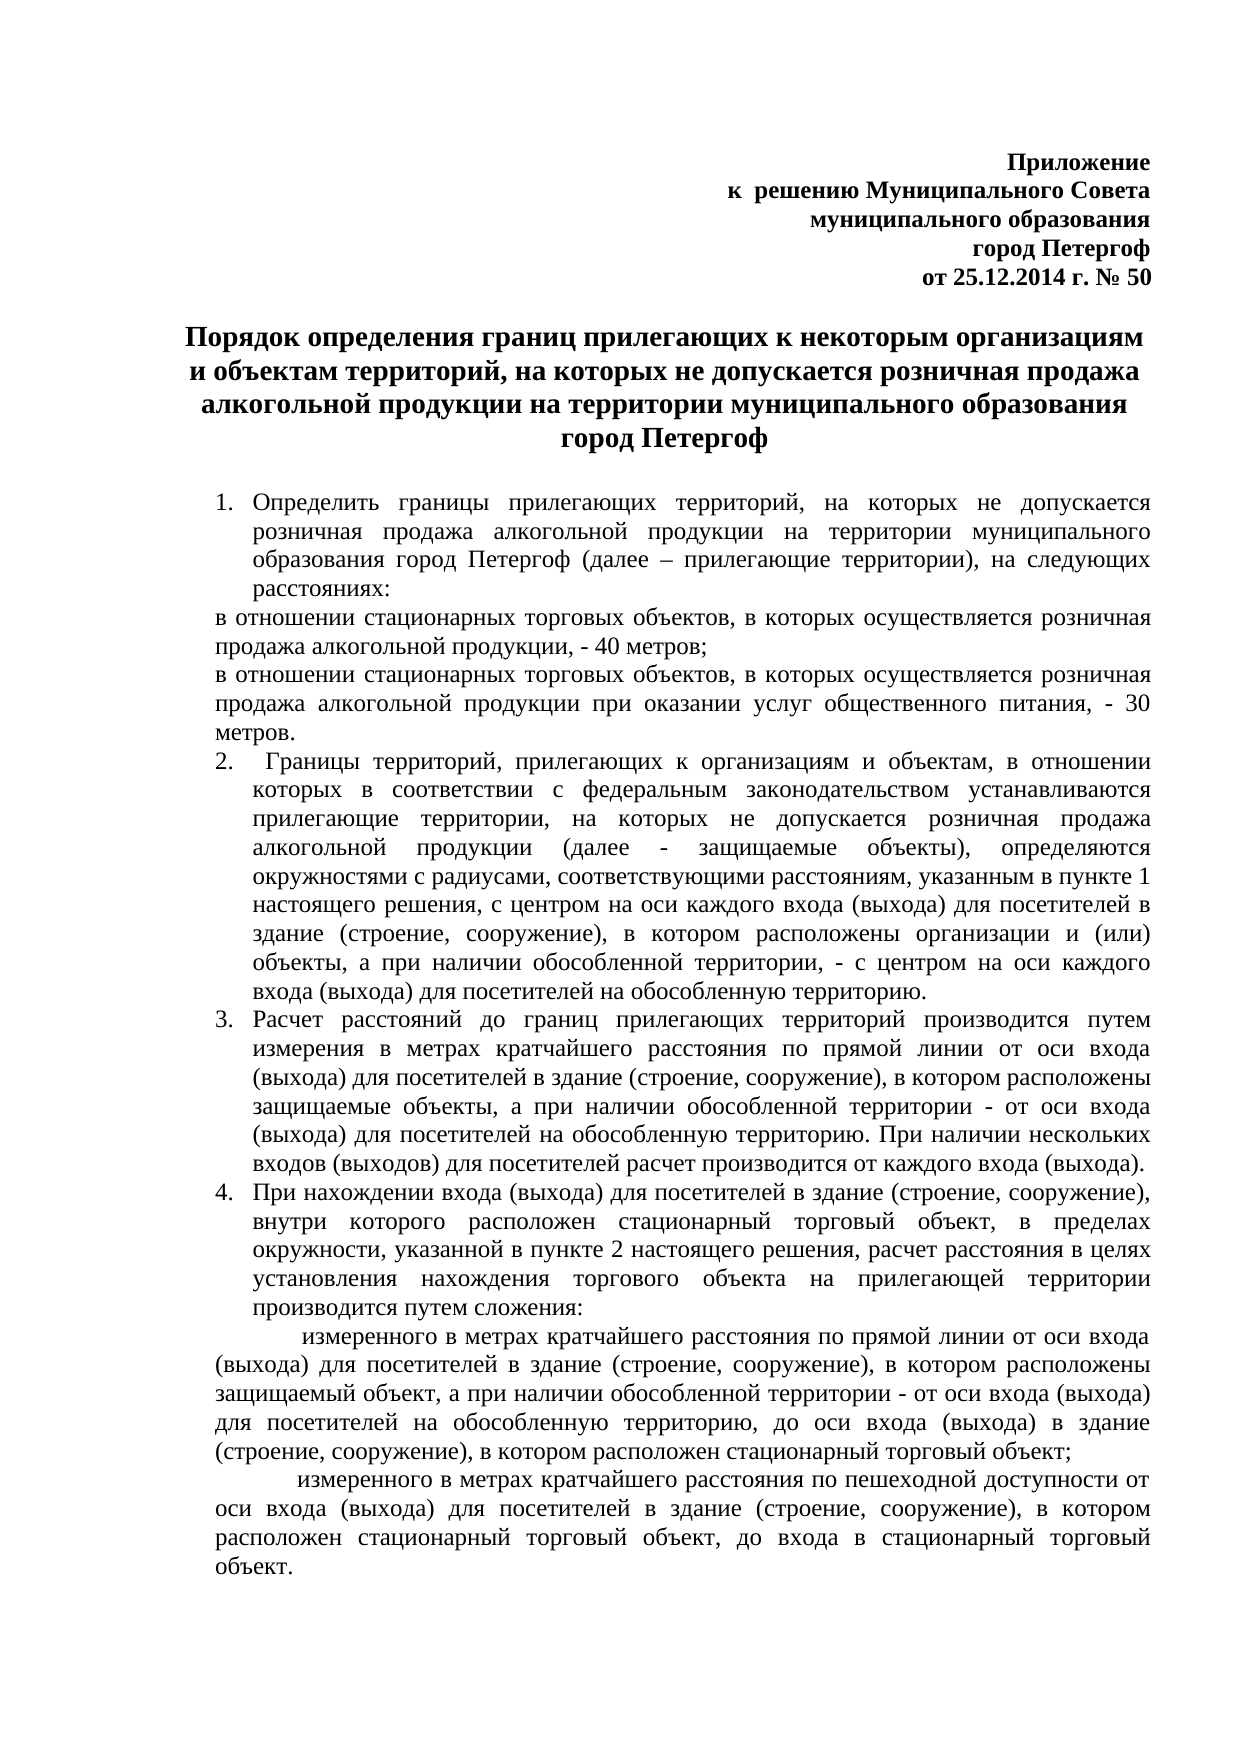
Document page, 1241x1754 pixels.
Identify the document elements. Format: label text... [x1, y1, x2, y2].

list Расчет расстояний до границ прилегающих территорий производится путем измерения в метрах кратчайшего расстояния по прямой линии от оси входа (выхода) для посетителей в здание (строение, сооружение), в котором расположены защищаемые объекты, а при наличии обособленной территории - от оси входа (выхода) для посетителей на обособленную территорию. При наличии нескольких входов (выходов) для посетителей расчет производится от каждого входа (выхода). [215, 1004, 1152, 1177]
text от 25.12.2014 г. № 50 [177, 262, 1152, 291]
text Приложение [702, 147, 1150, 176]
text город Петергоф [702, 233, 1150, 262]
text к решению Муниципального Совета [702, 176, 1150, 204]
text Порядок определения границ прилегающих к некоторым организациям и объектам территорий, на которых не допускается розничная продажа алкогольной продукции на территории муниципального образования город Петергоф [177, 319, 1152, 453]
list Границы территорий, прилегающих к организациям и объектам, в отношении которых в соответствии с федеральным законодательством устанавливаются прилегающие территории, на которых не допускается розничная продажа алкогольной продукции (далее - защищаемые объекты), определяются окружностями с радиусами, соответствующими расстояниям, указанным в пункте 1 настоящего решения, с центром на оси каждого входа (выхода) для посетителей в здание (строение, сооружение), в котором расположены организации и (или) объекты, а при наличии обособленной территории, - с центром на оси каждого входа (выхода) для посетителей на обособленную территорию. [215, 746, 1152, 1004]
text в отношении стационарных торговых объектов, в которых осуществляется розничная продажа алкогольной продукции при оказании услуг общественного питания, - 30 метров. [215, 659, 1152, 746]
list Определить границы прилегающих территорий, на которых не допускается розничная продажа алкогольной продукции на территории муниципального образования город Петергоф (далее – прилегающие территории), на следующих расстояниях: [215, 487, 1152, 602]
text муниципального образования [702, 204, 1150, 233]
text измеренного в метрах кратчайшего расстояния по прямой линии от оси входа (выхода) для посетителей в здание (строение, сооружение), в котором расположены защищаемый объект, а при наличии обособленной территории - от оси входа (выхода) для посетителей на обособленную территорию, до оси входа (выхода) в здание (строение, сооружение), в котором расположен стационарный торговый объект; [215, 1321, 1152, 1464]
text измеренного в метрах кратчайшего расстояния по пешеходной доступности от оси входа (выхода) для посетителей в здание (строение, сооружение), в котором расположен стационарный торговый объект, до входа в стационарный торговый объект. [215, 1464, 1152, 1579]
list При нахождении входа (выхода) для посетителей в здание (строение, сооружение), внутри которого расположен стационарный торговый объект, в пределах окружности, указанной в пункте 2 настоящего решения, расчет расстояния в целях установления нахождения торгового объекта на прилегающей территории производится путем сложения: [215, 1177, 1152, 1321]
text в отношении стационарных торговых объектов, в которых осуществляется розничная продажа алкогольной продукции, - 40 метров; [215, 602, 1152, 659]
